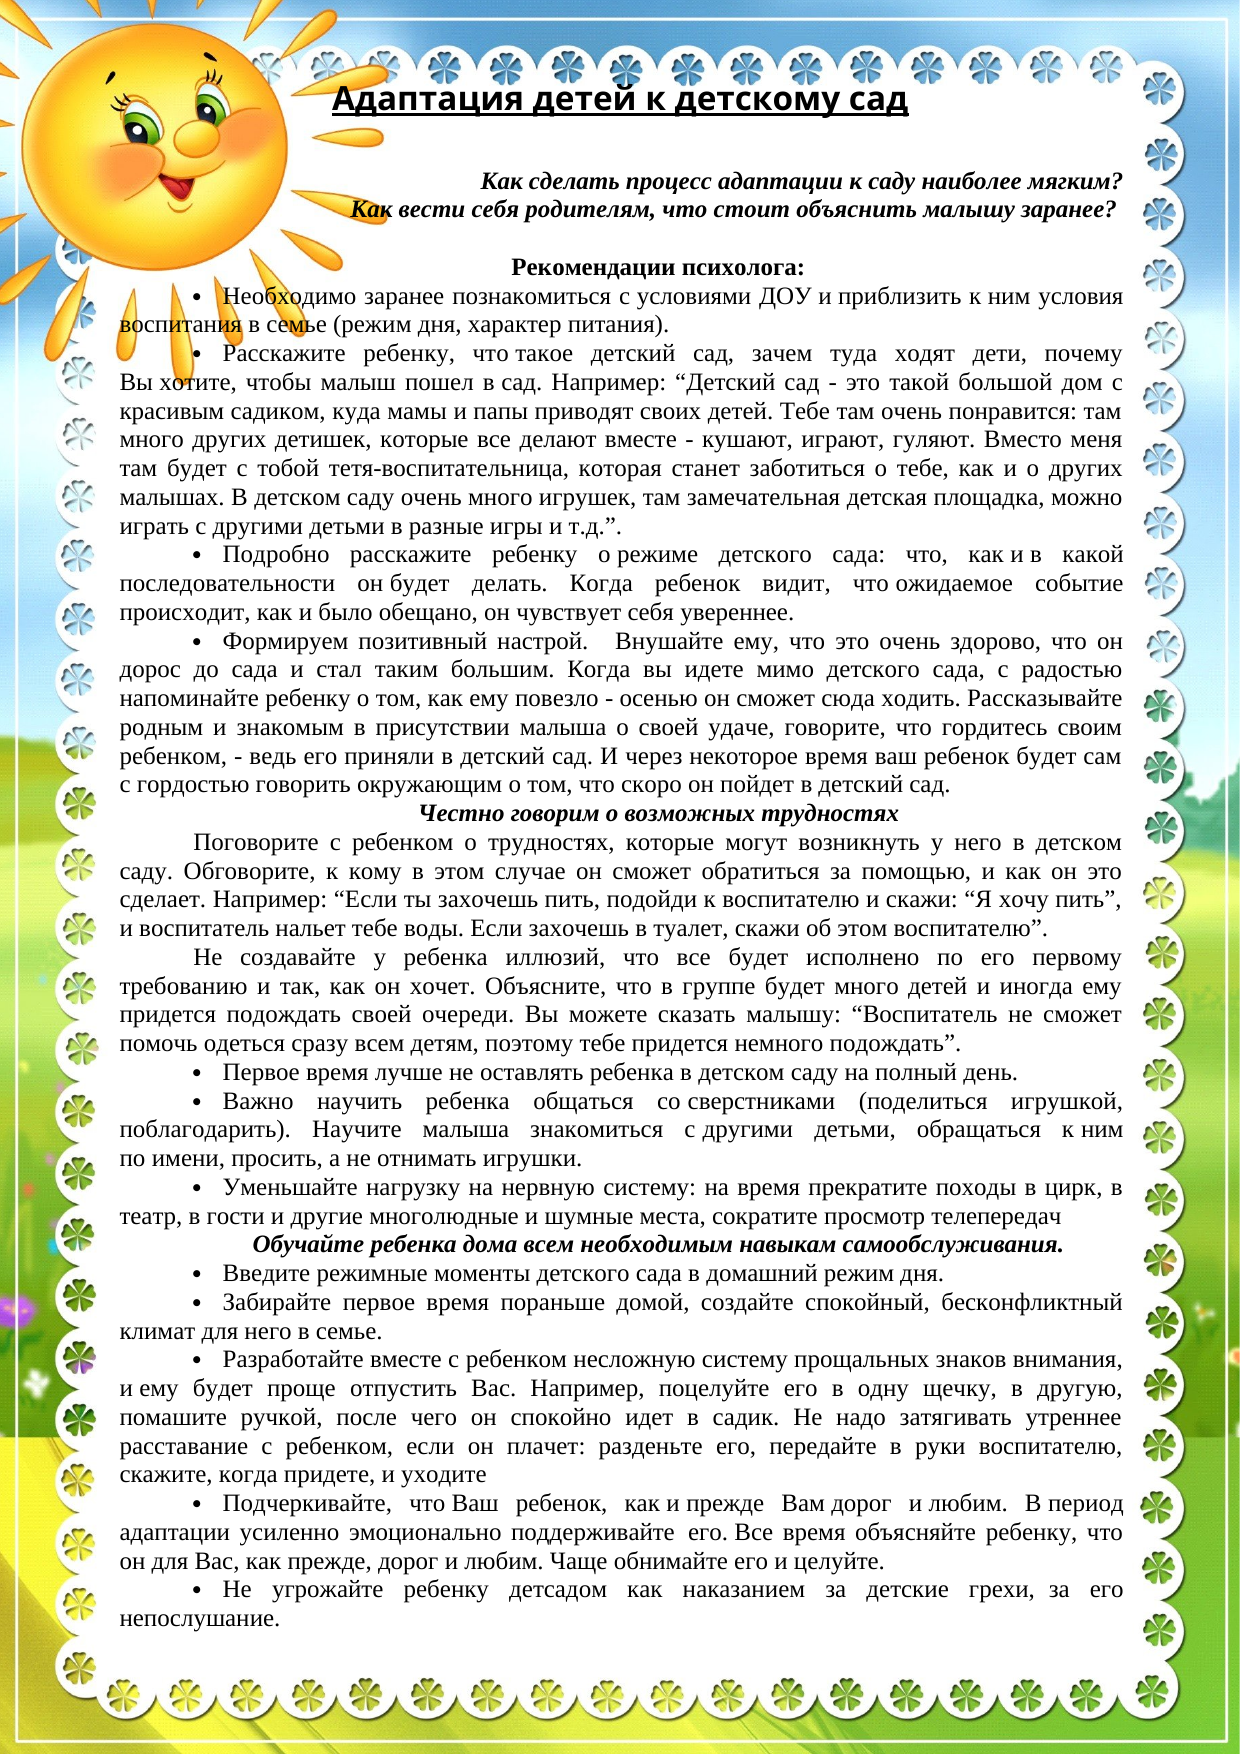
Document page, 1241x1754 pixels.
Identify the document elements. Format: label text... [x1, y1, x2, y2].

list Первое время лучше не оставлять ребенка в детском саду на полный день. [119, 1057, 1123, 1086]
list Уменьшайте нагрузку на нервную систему: на время прекратите походы в цирк, в театр, в гости и другие многолюдные и шумные места, сократите просмотр телепередач [119, 1172, 1123, 1229]
subtitle Как вести себя родителям, что стоит объяснить малышу заранее? [119, 194, 1123, 223]
list Введите режимные моменты детского сада в домашний режим дня. [119, 1258, 1123, 1287]
list Не угрожайте ребенку детсадом как наказанием за детские грехи, за его непослушание. [119, 1574, 1123, 1632]
list Подробно расскажите ребенку о режиме детского сада: что, как и в какой последовательности он будет делать. Когда ребенок видит, что ожидаемое событие происходит, как и было обещано, он чувствует себя увереннее. [119, 539, 1123, 626]
list Формируем позитивный настрой. Внушайте ему, что это очень здорово, что он дорос до сада и стал таким большим. Когда вы идете мимо детского сада, с радостью напоминайте ребенку о том, как ему повезло - осенью он сможет сюда ходить. Рассказывайте родным и знакомым в присутствии малыша о своей удаче, говорите, что гордитесь своим ребенком, - ведь его приняли в детский сад. И через некоторое время ваш ребенок будет сам с гордостью говорить окружающим о том, что скоро он пойдет в детский сад. [119, 626, 1123, 798]
list Подчеркивайте, что Ваш ребенок, как и прежде Вам дорог и любим. В период адаптации усиленно эмоционально поддерживайте его. Все время объясняйте ребенку, что он для Вас, как прежде, дорог и любим. Чаще обнимайте его и целуйте. [119, 1488, 1123, 1574]
subtitle Как сделать процесс адаптации к саду наиболее мягким? [119, 166, 1123, 194]
subtitle Рекомендации психолога: [119, 252, 1123, 281]
text Поговорите с ребенком о трудностях, которые могут возникнуть у него в детском саду. Обговорите, к кому в этом случае он сможет обратиться за помощью, и как он это сделает. Например: “Если ты захочешь пить, подойди к воспитателю и скажи: “Я хочу пить”, и воспитатель нальет тебе воды. Если захочешь в туалет, скажи об этом воспитателю”. [119, 827, 1123, 942]
picture [0, 0, 1240, 1754]
text Обучайте ребенка дома всем необходимым навыкам самообслуживания. [119, 1229, 1123, 1258]
subtitle Адаптация детей к детскому сад [75, 75, 1165, 120]
list Расскажите ребенку, что такое детский сад, зачем туда ходят дети, почему Вы хотите, чтобы малыш пошел в сад. Например: “Детский сад - это такой большой дом с красивым садиком, куда мамы и папы приводят своих детей. Тебе там очень понравится: там много других детишек, которые все делают вместе - кушают, играют, гуляют. Вместо меня там будет с тобой тетя-воспитательница, которая станет заботиться о тебе, как и о других малышах. В детском саду очень много игрушек, там замечательная детская площадка, можно играть с другими детьми в разные игры и т.д.”. [119, 338, 1123, 539]
list Необходимо заранее познакомиться с условиями ДОУ и приблизить к ним условия воспитания в семье (режим дня, характер питания). [119, 281, 1123, 338]
text Не создавайте у ребенка иллюзий, что все будет исполнено по его первому требованию и так, как он хочет. Объясните, что в группе будет много детей и иногда ему придется подождать своей очереди. Вы можете сказать малышу: “Воспитатель не сможет помочь одеться сразу всем детям, поэтому тебе придется немного подождать”. [119, 942, 1123, 1057]
text Честно говорим о возможных трудностях [119, 798, 1123, 827]
list Разработайте вместе с ребенком несложную систему прощальных знаков внимания, и ему будет проще отпустить Вас. Например, поцелуйте его в одну щечку, в другую, помашите ручкой, после чего он спокойно идет в садик. Не надо затягивать утреннее расставание с ребенком, если он плачет: разденьте его, передайте в руки воспитателю, скажите, когда придете, и уходите [119, 1344, 1123, 1488]
list Забирайте первое время пораньше домой, создайте спокойный, бесконфликтный климат для него в семье. [119, 1287, 1123, 1344]
list Важно научить ребенка общаться со сверстниками (поделиться игрушкой, поблагодарить). Научите малыша знакомиться с другими детьми, обращаться к ним по имени, просить, а не отнимать игрушки. [119, 1086, 1123, 1172]
